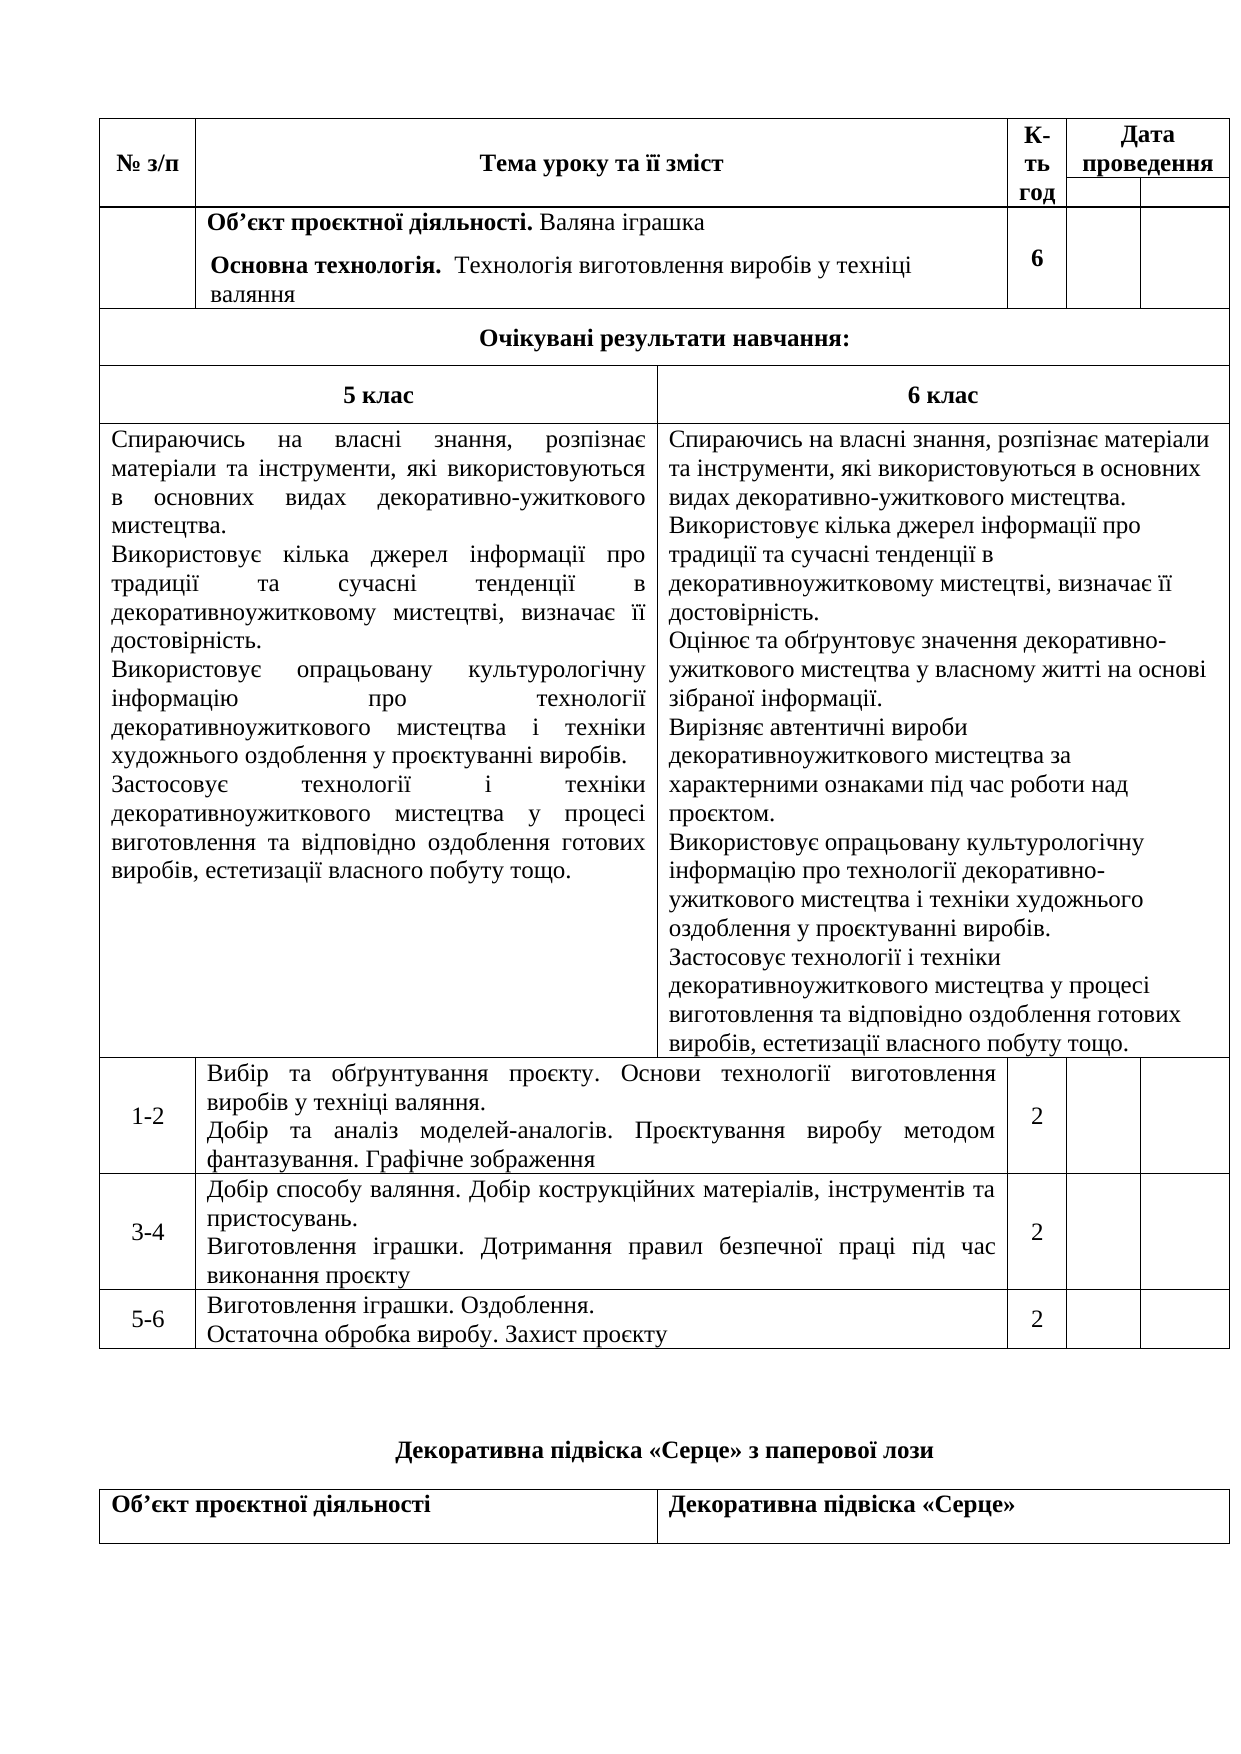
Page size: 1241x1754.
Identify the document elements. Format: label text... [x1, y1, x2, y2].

table_cell [1067, 1290, 1140, 1347]
table_header Тема уроку та її зміст [196, 119, 1007, 206]
table_cell [1141, 1290, 1229, 1347]
table_cell 2 [1008, 1290, 1066, 1347]
table_cell Очікувані результати навчання: [100, 309, 1229, 365]
table_cell [1067, 1058, 1140, 1173]
table_header К-ть год [1008, 119, 1066, 206]
table_cell 6 клас [658, 366, 1229, 423]
table_cell 2 [1008, 1174, 1066, 1289]
table_cell Добір способу валяння. Добір кострукційних матеріалів, інструментів та пристосувань. Виготовлення іграшки. Дотримання правил безпечної праці під час виконання проєкту [196, 1174, 1007, 1289]
text Декоративна підвіска «Серце» з паперової лози [177, 1435, 1152, 1463]
table_cell Об’єкт проєктної діяльності. Валяна іграшка Основна технологія. Технологія виготовлення виробів у техніці валяння [196, 208, 1007, 308]
table_header № з/п [100, 119, 195, 206]
table_cell [1141, 1058, 1229, 1173]
table_cell Вибір та обґрунтування проєкту. Основи технології виготовлення виробів у техніці валяння. Добір та аналіз моделей-аналогів. Проєктування виробу методом фантазування. Графічне зображення [196, 1058, 1007, 1173]
table_cell [1067, 208, 1140, 308]
table_cell Спираючись на власні знання, розпізнає матеріали та інструменти, які використовуються в основних видах декоративно-ужиткового мистецтва. Використовує кілька джерел інформації про традиції та сучасні тенденції в декоративноужитковому мистецтві, визначає її достовірність. Використовує опрацьовану культурологічну інформацію про технології декоративноужиткового мистецтва і техніки художнього оздоблення у проєктуванні виробів. Застосовує технології і техніки декоративноужиткового мистецтва у процесі виготовлення та відповідно оздоблення готових виробів, естетизації власного побуту тощо. [100, 424, 657, 1057]
table_cell 1-2 [100, 1058, 195, 1173]
table_cell [1067, 178, 1140, 206]
table_cell [100, 208, 195, 308]
table_cell 5-6 [100, 1290, 195, 1347]
table_cell [1141, 1174, 1229, 1289]
table_cell 5 клас [100, 366, 657, 423]
table_cell 3-4 [100, 1174, 195, 1289]
table_cell 2 [1008, 1058, 1066, 1173]
table_cell [1141, 178, 1229, 206]
table_header Декоративна підвіска «Серце» [658, 1490, 1229, 1543]
table_cell Виготовлення іграшки. Оздоблення. Остаточна обробка виробу. Захист проєкту [196, 1290, 1007, 1347]
table_cell 6 [1008, 208, 1066, 308]
table_cell [1067, 1174, 1140, 1289]
table_cell Спираючись на власні знання, розпізнає матеріали та інструменти, які використовуються в основних видах декоративно-ужиткового мистецтва. Використовує кілька джерел інформації про традиції та сучасні тенденції в декоративноужитковому мистецтві, визначає її достовірність. Оцінює та обґрунтовує значення декоративно-ужиткового мистецтва у власному житті на основі зібраної інформації. Вирізняє автентичні вироби декоративноужиткового мистецтва за характерними ознаками під час роботи над проєктом. Використовує опрацьовану культурологічну інформацію про технології декоративно-ужиткового мистецтва і техніки художнього оздоблення у проєктуванні виробів. Застосовує технології і техніки декоративноужиткового мистецтва у процесі виготовлення та відповідно оздоблення готових виробів, естетизації власного побуту тощо. [658, 424, 1229, 1057]
table_header Об’єкт проєктної діяльності [100, 1490, 657, 1543]
table_header Дата проведення [1067, 119, 1229, 177]
table_cell [1141, 208, 1229, 308]
